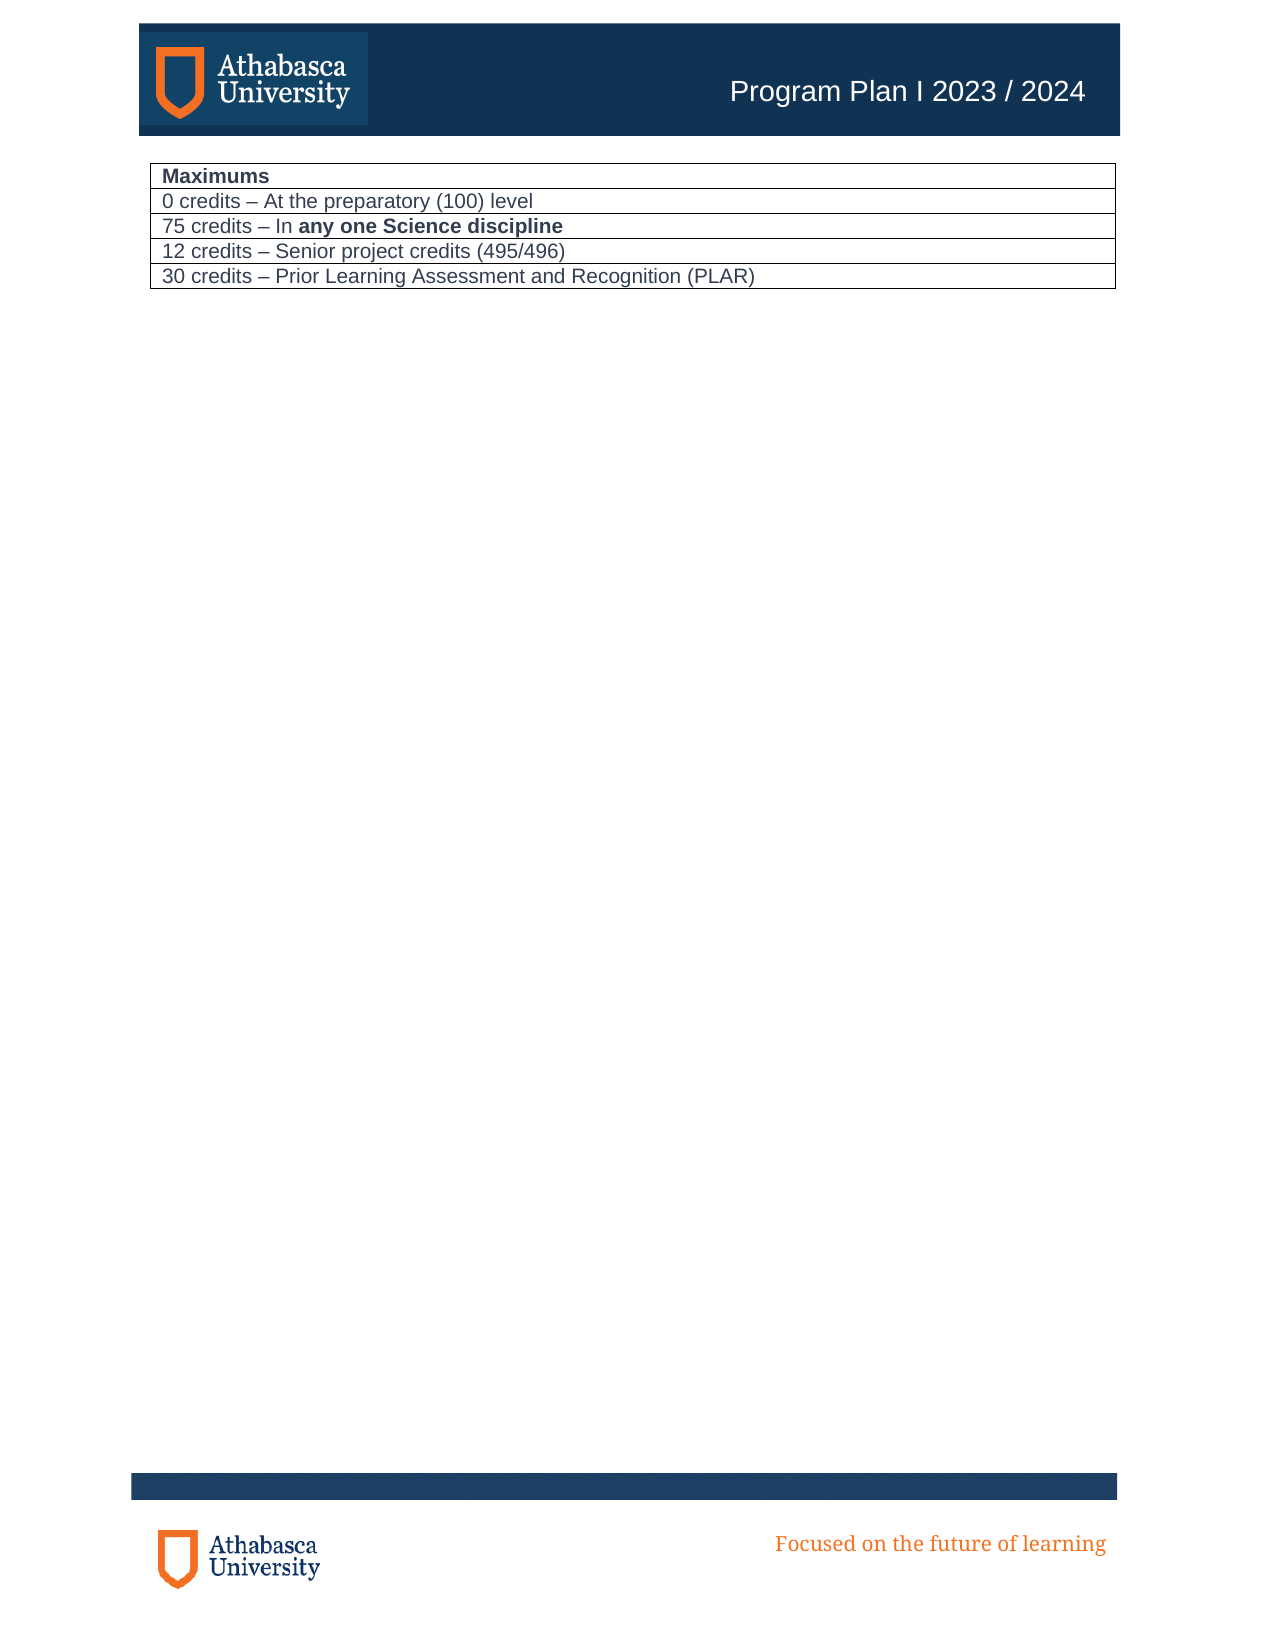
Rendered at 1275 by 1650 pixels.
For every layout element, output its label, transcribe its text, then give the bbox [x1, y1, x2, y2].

table_cell 12 credits – Senior project credits (495/496) [151, 239, 1115, 263]
table_cell 75 credits – In any one Science discipline [151, 214, 1115, 238]
table_cell 0 credits – At the preparatory (100) level [151, 189, 1115, 213]
table_cell 30 credits – Prior Learning Assessment and Recognition (PLAR) [151, 264, 1115, 288]
table_cell Maximums [151, 164, 1115, 188]
picture [155, 1525, 324, 1593]
picture [139, 32, 368, 125]
picture [131, 1473, 1118, 1500]
